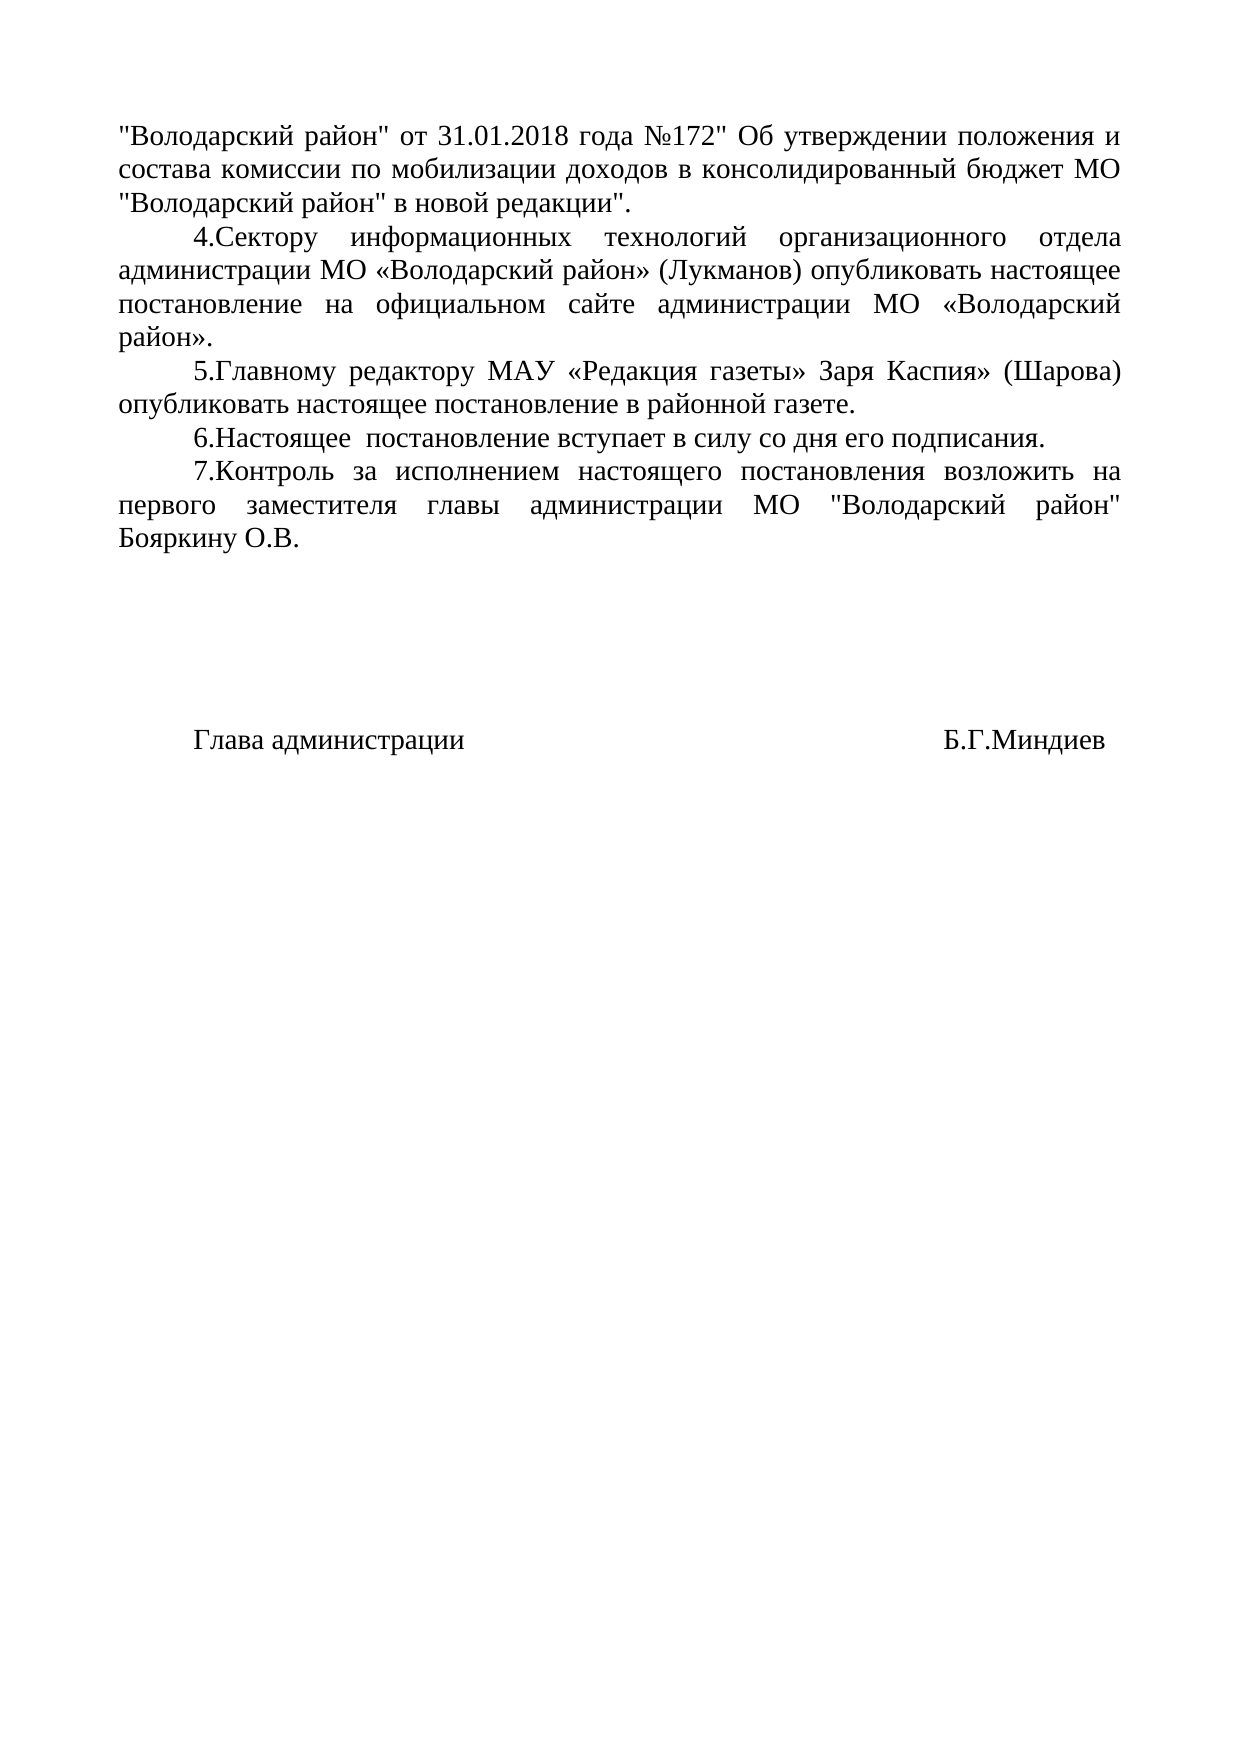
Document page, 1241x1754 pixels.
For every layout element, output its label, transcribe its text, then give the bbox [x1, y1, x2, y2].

text 6.Настоящее постановление вступает в силу со дня его подписания. [118, 420, 1122, 453]
text Глава администрации Б.Г.Миндиев [118, 722, 1122, 755]
text 7.Контроль за исполнением настоящего постановления возложить на первого заместителя главы администрации МО "Володарский район" Бояркину О.В. [118, 453, 1122, 554]
text 4.Сектору информационных технологий организационного отдела администрации МО «Володарский район» (Лукманов) опубликовать настоящее постановление на официальном сайте администрации МО «Володарский район». [118, 219, 1122, 353]
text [118, 118, 1122, 219]
text 5.Главному редактору МАУ «Редакция газеты» Заря Каспия» (Шарова) опубликовать настоящее постановление в районной газете. [118, 353, 1122, 420]
